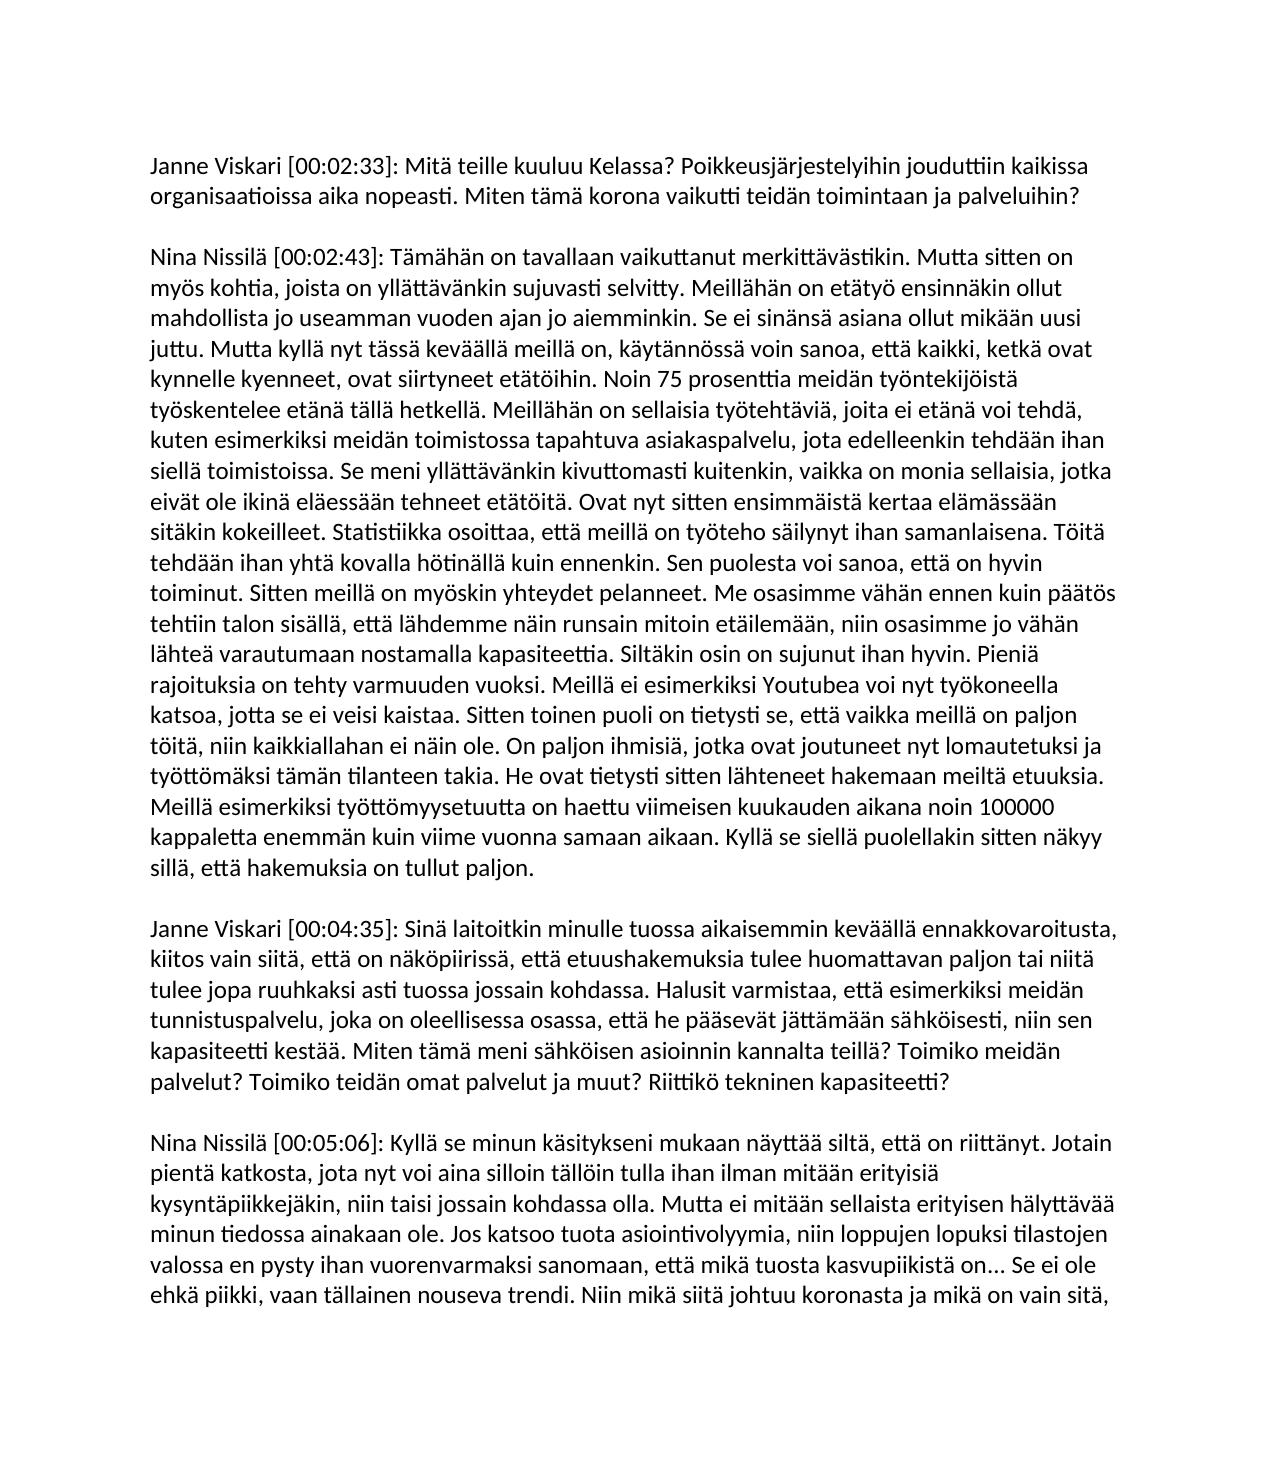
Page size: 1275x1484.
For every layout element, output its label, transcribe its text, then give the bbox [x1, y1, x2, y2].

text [150, 1127, 1125, 1310]
text Janne Viskari [00:04:35]: Sinä laitoitkin minulle tuossa aikaisemmin keväällä ennakkovaroitusta, kiitos vain siitä, että on näköpiirissä, että etuushakemuksia tulee huomattavan paljon tai niitä tulee jopa ruuhkaksi asti tuossa jossain kohdassa. Halusit varmistaa, että esimerkiksi meidän tunnistuspalvelu, joka on oleellisessa osassa, että he pääsevät jättämään sähköisesti, niin sen kapasiteetti kestää. Miten tämä meni sähköisen asioinnin kannalta teillä? Toimiko meidän palvelut? Toimiko teidän omat palvelut ja muut? Riittikö tekninen kapasiteetti? [150, 913, 1125, 1096]
text Janne Viskari [00:02:33]: Mitä teille kuuluu Kelassa? Poikkeusjärjestelyihin jouduttiin kaikissa organisaatioissa aika nopeasti. Miten tämä korona vaikutti teidän toimintaan ja palveluihin? [150, 150, 1125, 211]
text Nina Nissilä [00:02:43]: Tämähän on tavallaan vaikuttanut merkittävästikin. Mutta sitten on myös kohtia, joista on yllättävänkin sujuvasti selvitty. Meillähän on etätyö ensinnäkin ollut mahdollista jo useamman vuoden ajan jo aiemminkin. Se ei sinänsä asiana ollut mikään uusi juttu. Mutta kyllä nyt tässä keväällä meillä on, käytännössä voin sanoa, että kaikki, ketkä ovat kynnelle kyenneet, ovat siirtyneet etätöihin. Noin 75 prosenttia meidän työntekijöistä työskentelee etänä tällä hetkellä. Meillähän on sellaisia työtehtäviä, joita ei etänä voi tehdä, kuten esimerkiksi meidän toimistossa tapahtuva asiakaspalvelu, jota edelleenkin tehdään ihan siellä toimistoissa. Se meni yllättävänkin kivuttomasti kuitenkin, vaikka on monia sellaisia, jotka eivät ole ikinä eläessään tehneet etätöitä. Ovat nyt sitten ensimmäistä kertaa elämässään sitäkin kokeilleet. Statistiikka osoittaa, että meillä on työteho säilynyt ihan samanlaisena. Töitä tehdään ihan yhtä kovalla hötinällä kuin ennenkin. Sen puolesta voi sanoa, että on hyvin toiminut. Sitten meillä on myöskin yhteydet pelanneet. Me osasimme vähän ennen kuin päätös tehtiin talon sisällä, että lähdemme näin runsain mitoin etäilemään, niin osasimme jo vähän lähteä varautumaan nostamalla kapasiteettia. Siltäkin osin on sujunut ihan hyvin. Pieniä rajoituksia on tehty varmuuden vuoksi. Meillä ei esimerkiksi Youtubea voi nyt työkoneella katsoa, jotta se ei veisi kaistaa. Sitten toinen puoli on tietysti se, että vaikka meillä on paljon töitä, niin kaikkiallahan ei näin ole. On paljon ihmisiä, jotka ovat joutuneet nyt lomautetuksi ja työttömäksi tämän tilanteen takia. He ovat tietysti sitten lähteneet hakemaan meiltä etuuksia. Meillä esimerkiksi työttömyysetuutta on haettu viimeisen kuukauden aikana noin 100000 kappaletta enemmän kuin viime vuonna samaan aikaan. Kyllä se siellä puolellakin sitten näkyy sillä, että hakemuksia on tullut paljon. [150, 242, 1125, 882]
